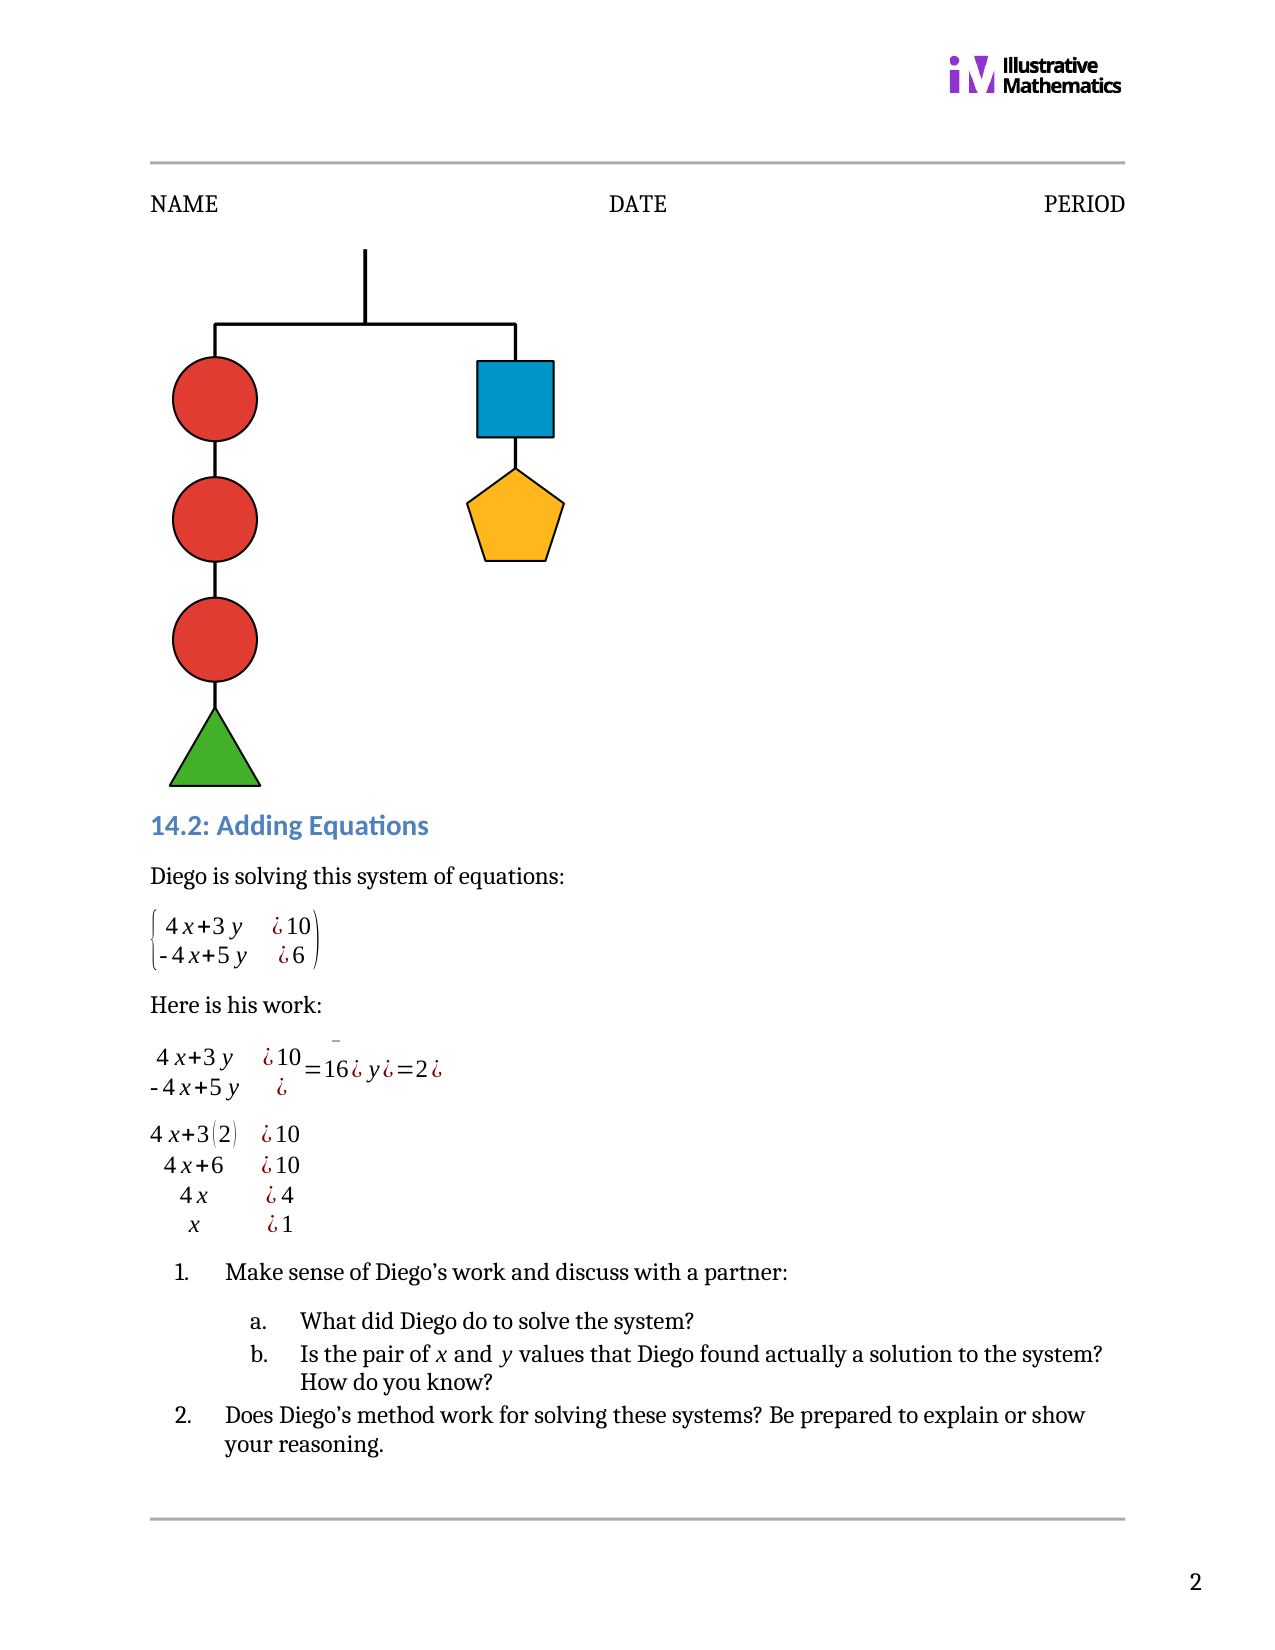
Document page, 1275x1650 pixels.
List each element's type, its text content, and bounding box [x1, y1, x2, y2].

text Diego is solving this system of equations: [150, 862, 1125, 890]
picture [949, 55, 1121, 93]
list What did Diego do to solve the system? [250, 1307, 1125, 1336]
subtitle 14.2: Adding Equations [150, 807, 1125, 843]
picture [168, 247, 565, 787]
list Is the pair of and values that Diego found actually a solution to the system? How do you know? [250, 1339, 1125, 1397]
list Make sense of Diego’s work and discuss with a partner: [175, 1257, 1125, 1286]
text Here is his work: [150, 991, 1125, 1020]
list Does Diego’s method work for solving these systems? Be prepared to explain or show your reasoning. [175, 1401, 1125, 1458]
